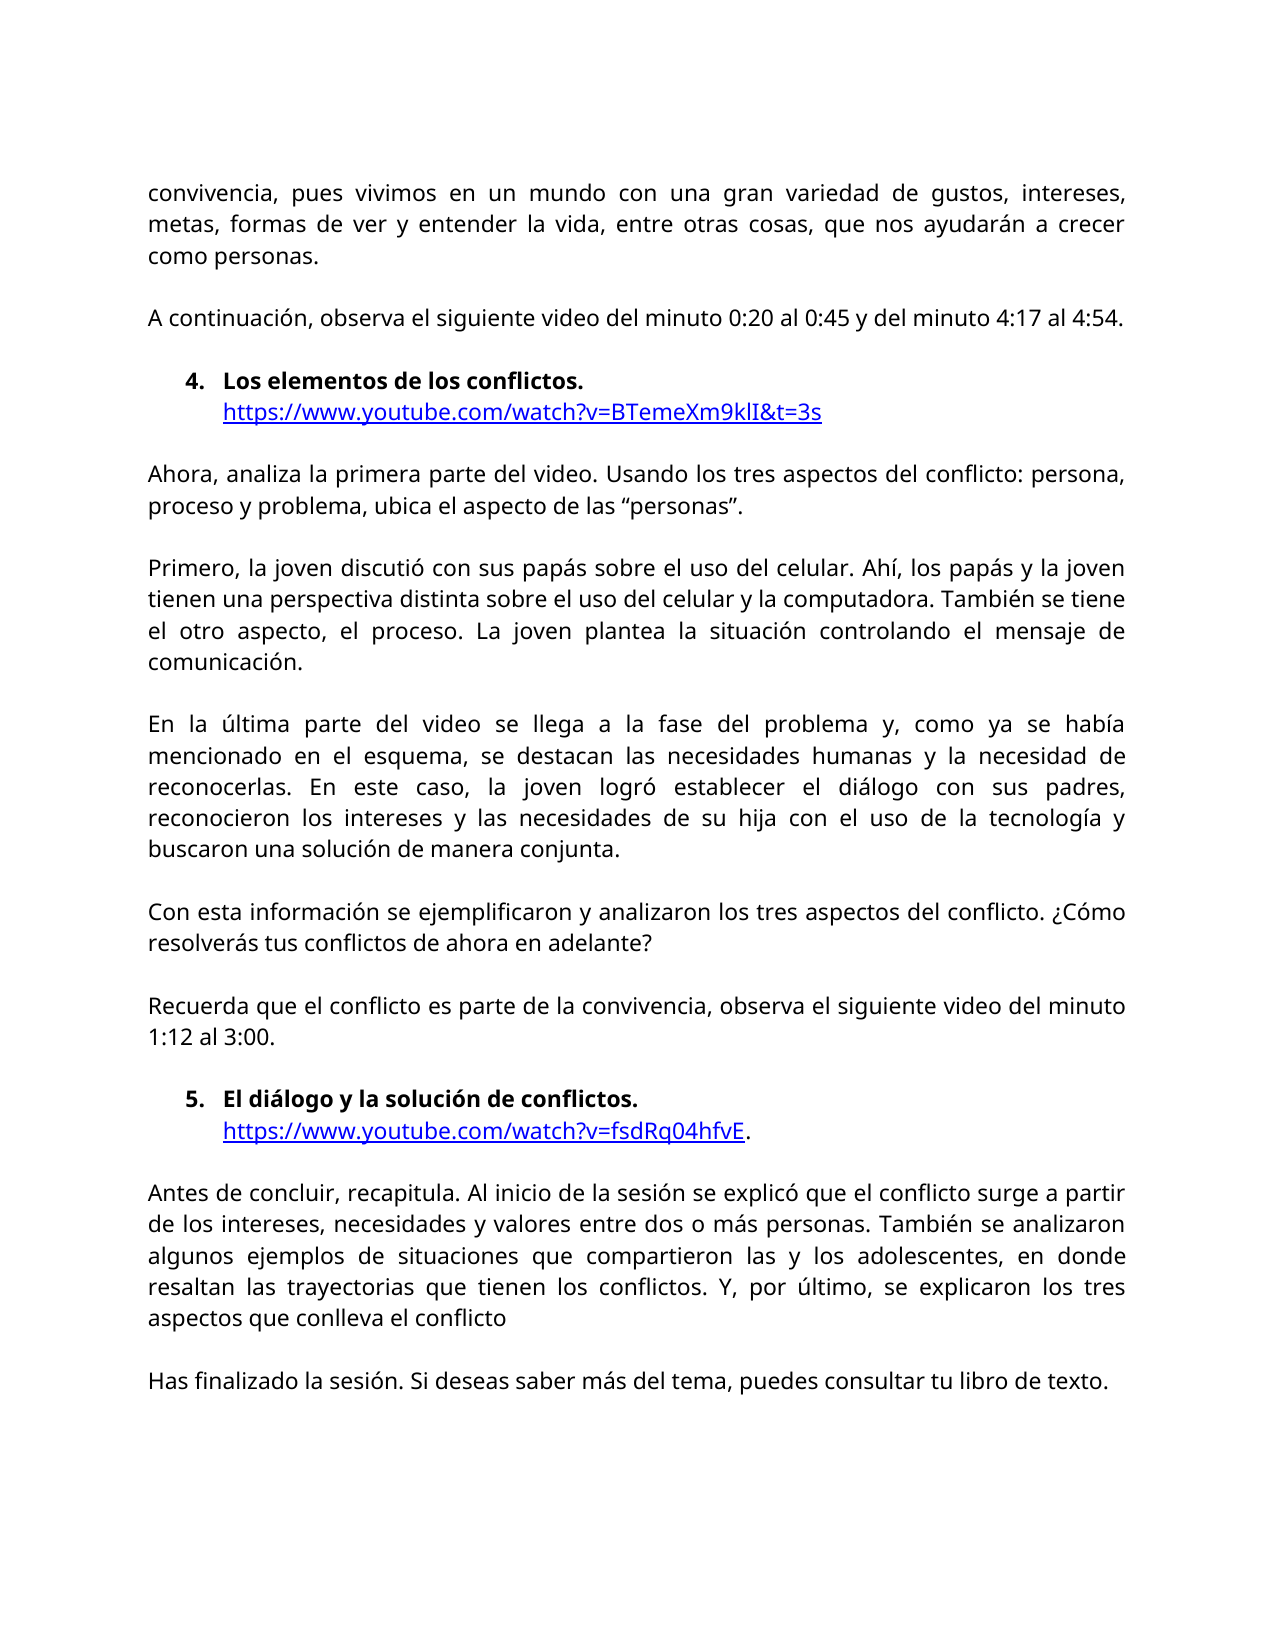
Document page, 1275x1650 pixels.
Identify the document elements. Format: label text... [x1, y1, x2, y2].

list El diálogo y la solución de conflictos. [185, 1083, 1127, 1115]
text Ahora, analiza la primera parte del video. Usando los tres aspectos del conflicto: persona, proceso y problema, ubica el aspecto de las “personas”. [148, 458, 1127, 521]
text Has finalizado la sesión. Si deseas saber más del tema, puedes consultar tu libro de texto. [148, 1365, 1127, 1396]
text Antes de concluir, recapitula. Al inicio de la sesión se explicó que el conflicto surge a partir de los intereses, necesidades y valores entre dos o más personas. También se analizaron algunos ejemplos de situaciones que compartieron las y los adolescentes, en donde resaltan las trayectorias que tienen los conflictos. Y, por último, se explicaron los tres aspectos que conlleva el conflicto [148, 1177, 1127, 1333]
text Primero, la joven discutió con sus papás sobre el uso del celular. Ahí, los papás y la joven tienen una perspectiva distinta sobre el uso del celular y la computadora. También se tiene el otro aspecto, el proceso. La joven plantea la situación controlando el mensaje de comunicación. [148, 552, 1127, 677]
text https://www.youtube.com/watch?v=fsdRq04hfvE. [223, 1115, 1127, 1146]
text En la última parte del video se llega a la fase del problema y, como ya se había mencionado en el esquema, se destacan las necesidades humanas y la necesidad de reconocerlas. En este caso, la joven logró establecer el diálogo con sus padres, reconocieron los intereses y las necesidades de su hija con el uso de la tecnología y buscaron una solución de manera conjunta. [148, 708, 1127, 865]
text Recuerda que el conflicto es parte de la convivencia, observa el siguiente video del minuto 1:12 al 3:00. [148, 990, 1127, 1052]
text https://www.youtube.com/watch?v=BTemeXm9klI&t=3s [223, 396, 1127, 427]
text Con esta información se ejemplificaron y analizaron los tres aspectos del conflicto. ¿Cómo resolverás tus conflictos de ahora en adelante? [148, 896, 1127, 958]
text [148, 177, 1127, 271]
text A continuación, observa el siguiente video del minuto 0:20 al 0:45 y del minuto 4:17 al 4:54. [148, 302, 1127, 333]
list Los elementos de los conflictos. [185, 365, 1127, 396]
